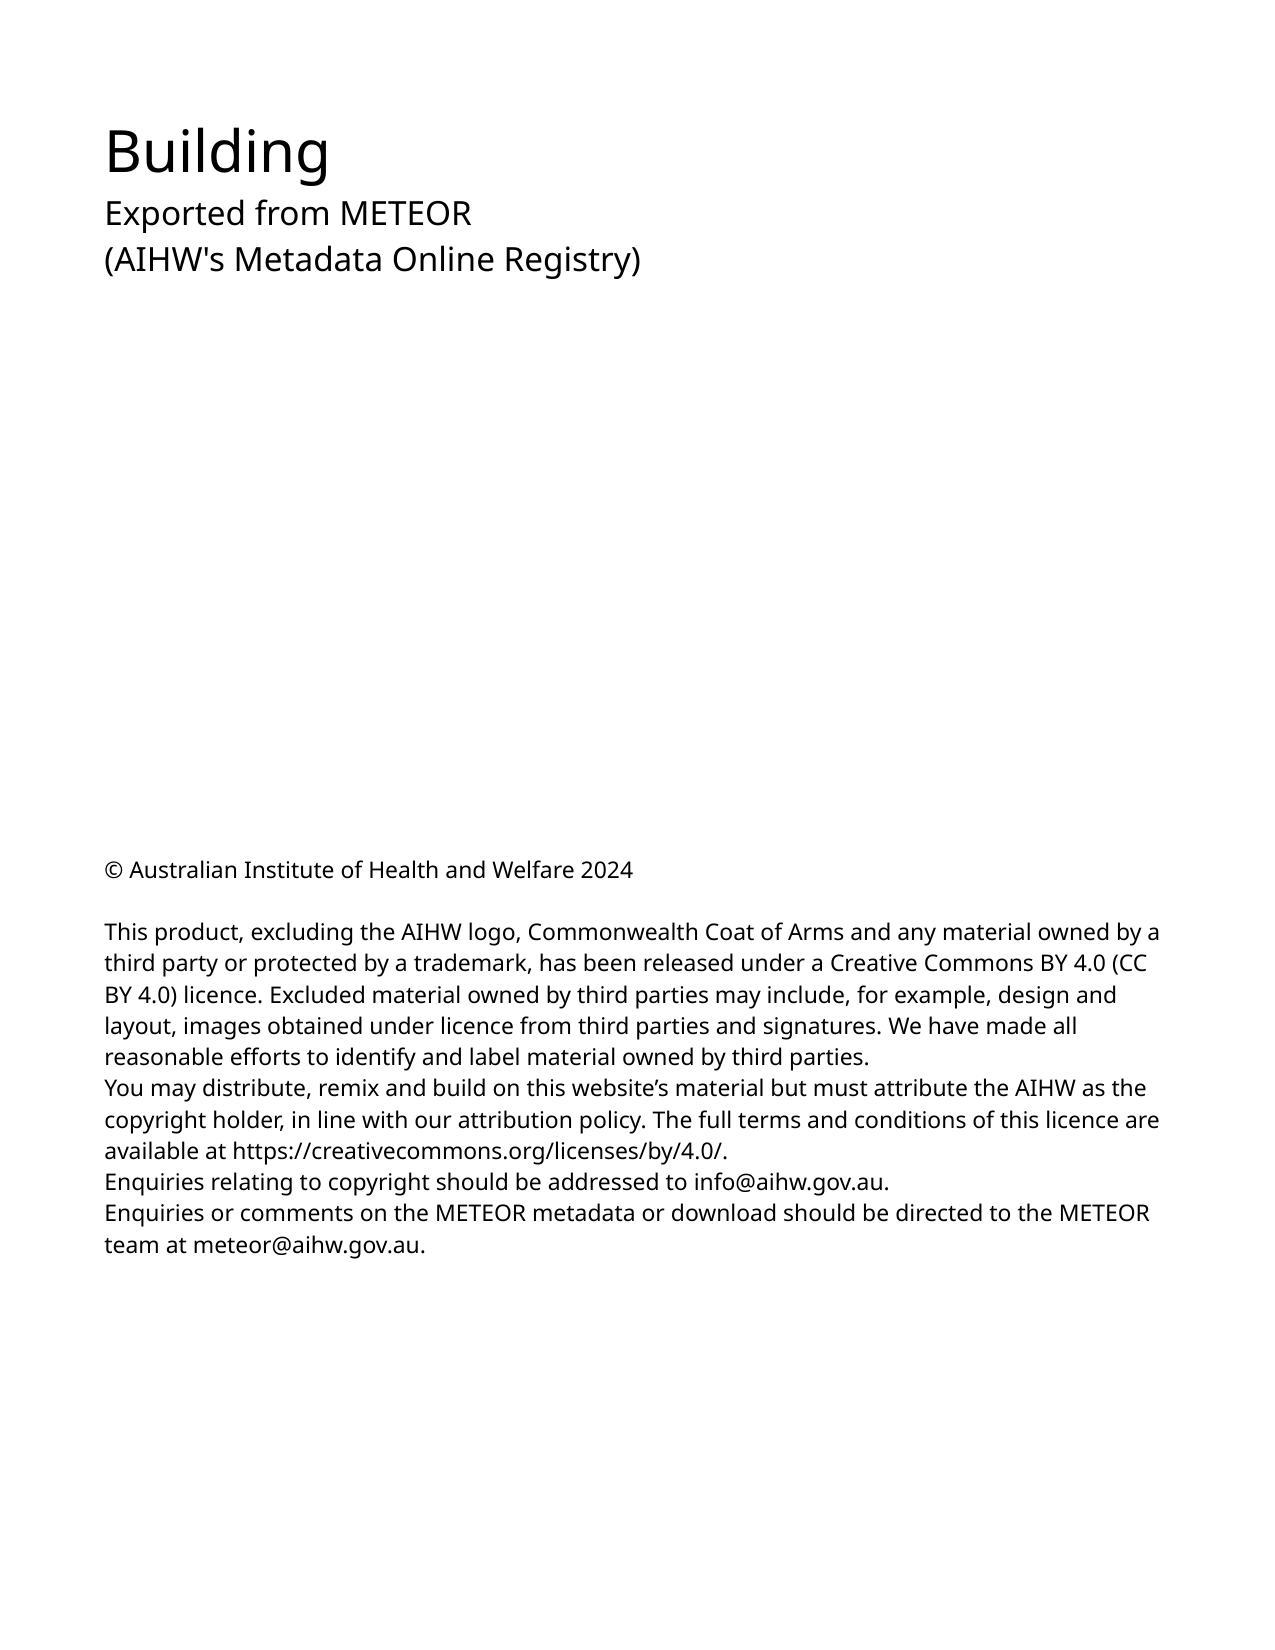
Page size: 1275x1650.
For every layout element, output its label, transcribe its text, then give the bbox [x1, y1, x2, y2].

subtitle (AIHW's Metadata Online Registry) [104, 235, 1171, 281]
text Enquiries relating to copyright should be addressed to info@aihw.gov.au. [104, 1166, 1171, 1197]
subtitle Exported from METEOR [104, 190, 1171, 235]
text This product, excluding the AIHW logo, Commonwealth Coat of Arms and any material owned by a third party or protected by a trademark, has been released under a Creative Commons BY 4.0 (CC BY 4.0) licence. Excluded material owned by third parties may include, for example, design and layout, images obtained under licence from third parties and signatures. We have made all reasonable efforts to identify and label material owned by third parties. [104, 916, 1171, 1072]
title Building [104, 110, 1171, 190]
text You may distribute, remix and build on this website’s material but must attribute the AIHW as the copyright holder, in line with our attribution policy. The full terms and conditions of this licence are available at https://creativecommons.org/licenses/by/4.0/. [104, 1072, 1171, 1166]
text Enquiries or comments on the METEOR metadata or download should be directed to the METEOR team at meteor@aihw.gov.au. [104, 1197, 1171, 1260]
text © Australian Institute of Health and Welfare 2024 [104, 854, 1171, 885]
